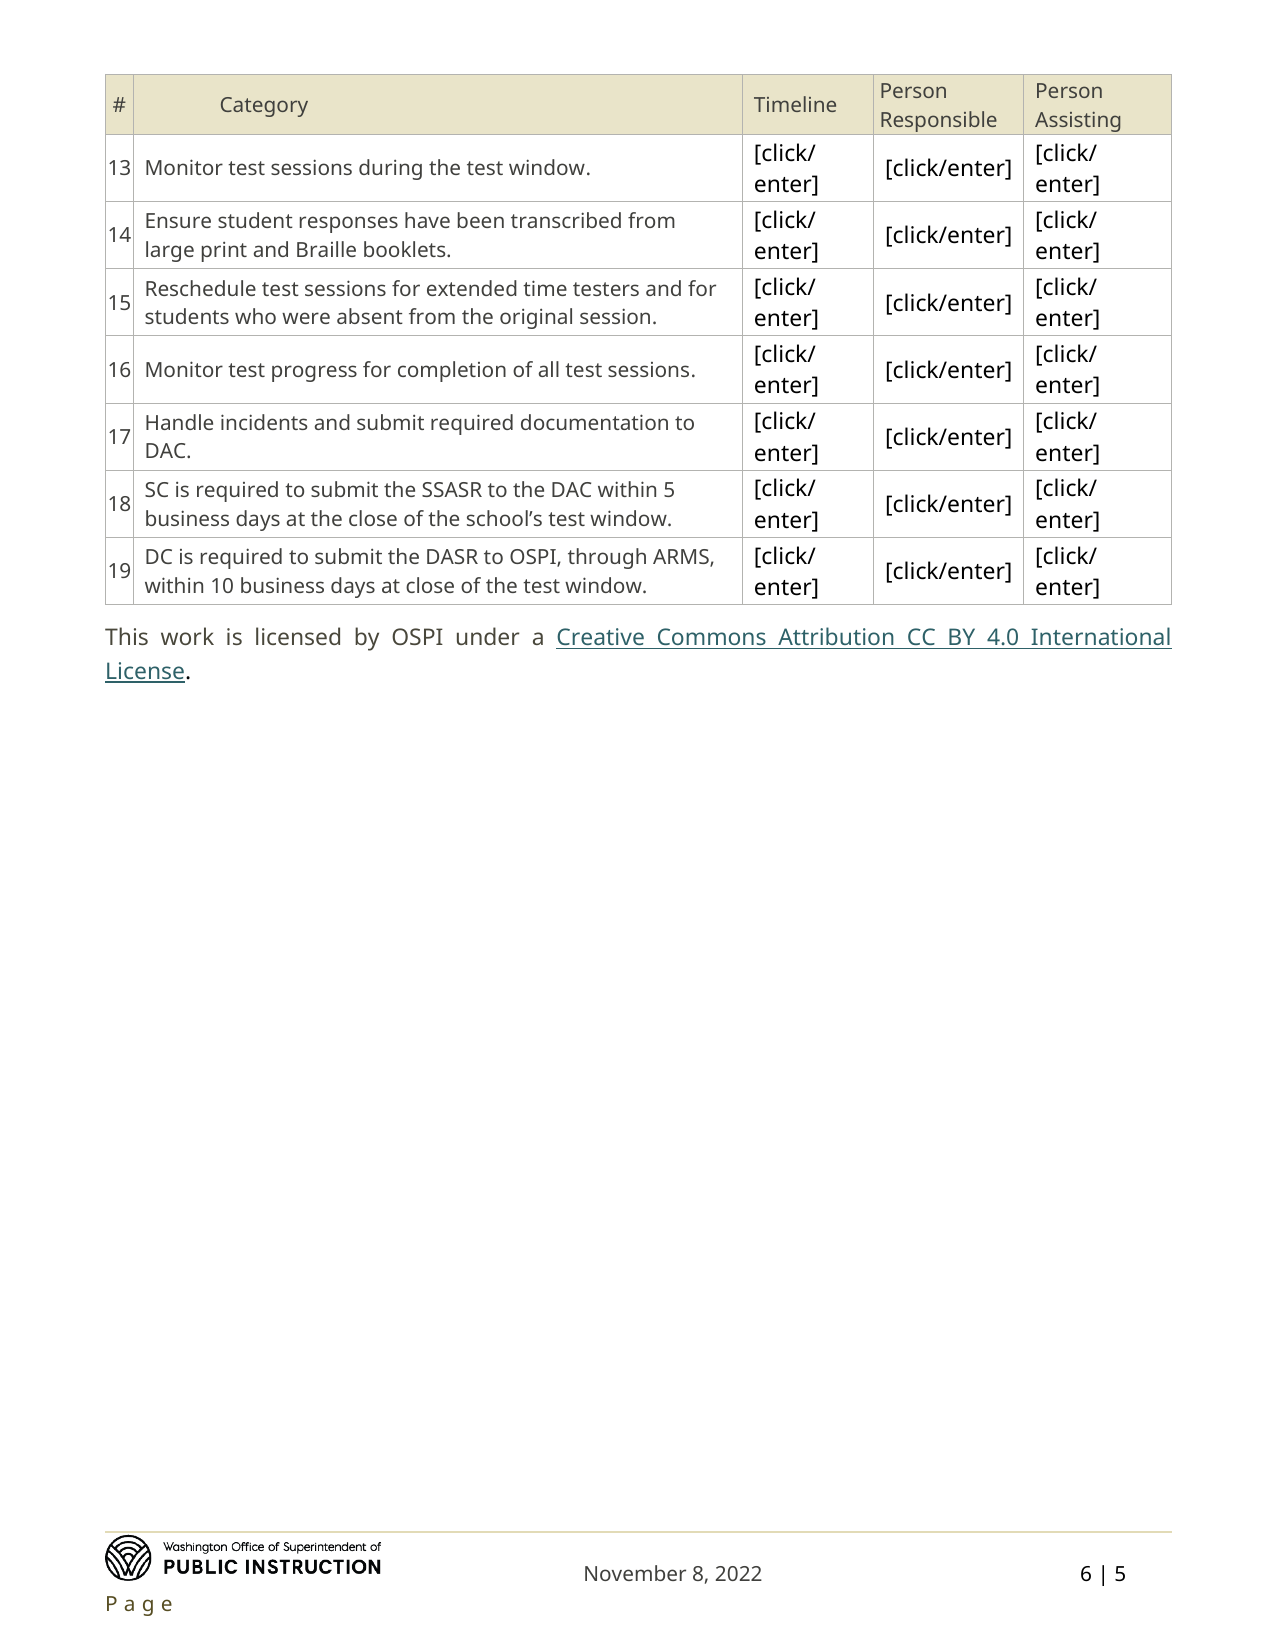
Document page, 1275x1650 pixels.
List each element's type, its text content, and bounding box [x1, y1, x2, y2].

text This work is licensed by OSPI under a Creative Commons Attribution CC BY 4.0 International License. [105, 621, 1172, 686]
table_header Person Assisting [1024, 75, 1171, 134]
table_header Category [134, 75, 742, 134]
table_cell DC is required to submit the DASR to OSPI, through ARMS, within 10 business days at close of the test window. [134, 538, 742, 604]
table_cell Handle incidents and submit required documentation to DAC. [134, 404, 742, 470]
table_cell 15 [106, 269, 133, 335]
table_cell Monitor test progress for completion of all test sessions. [134, 336, 742, 403]
table_cell Monitor test sessions during the test window. [134, 135, 742, 201]
table_cell 16 [106, 336, 133, 403]
table_cell SC is required to submit the SSASR to the DAC within 5 business days at the close of the school’s test window. [134, 471, 742, 537]
table_cell 17 [106, 404, 133, 470]
table_cell 13 [106, 135, 133, 201]
picture [105, 1534, 382, 1581]
table_header # [106, 75, 133, 134]
table_header Person Responsible [874, 75, 1023, 134]
table_cell 19 [106, 538, 133, 604]
table_header Timeline [743, 75, 873, 134]
table_cell 14 [106, 202, 133, 268]
table_cell 18 [106, 471, 133, 537]
table_cell Ensure student responses have been transcribed from large print and Braille booklets. [134, 202, 742, 268]
table_cell Reschedule test sessions for extended time testers and for students who were absent from the original session. [134, 269, 742, 335]
